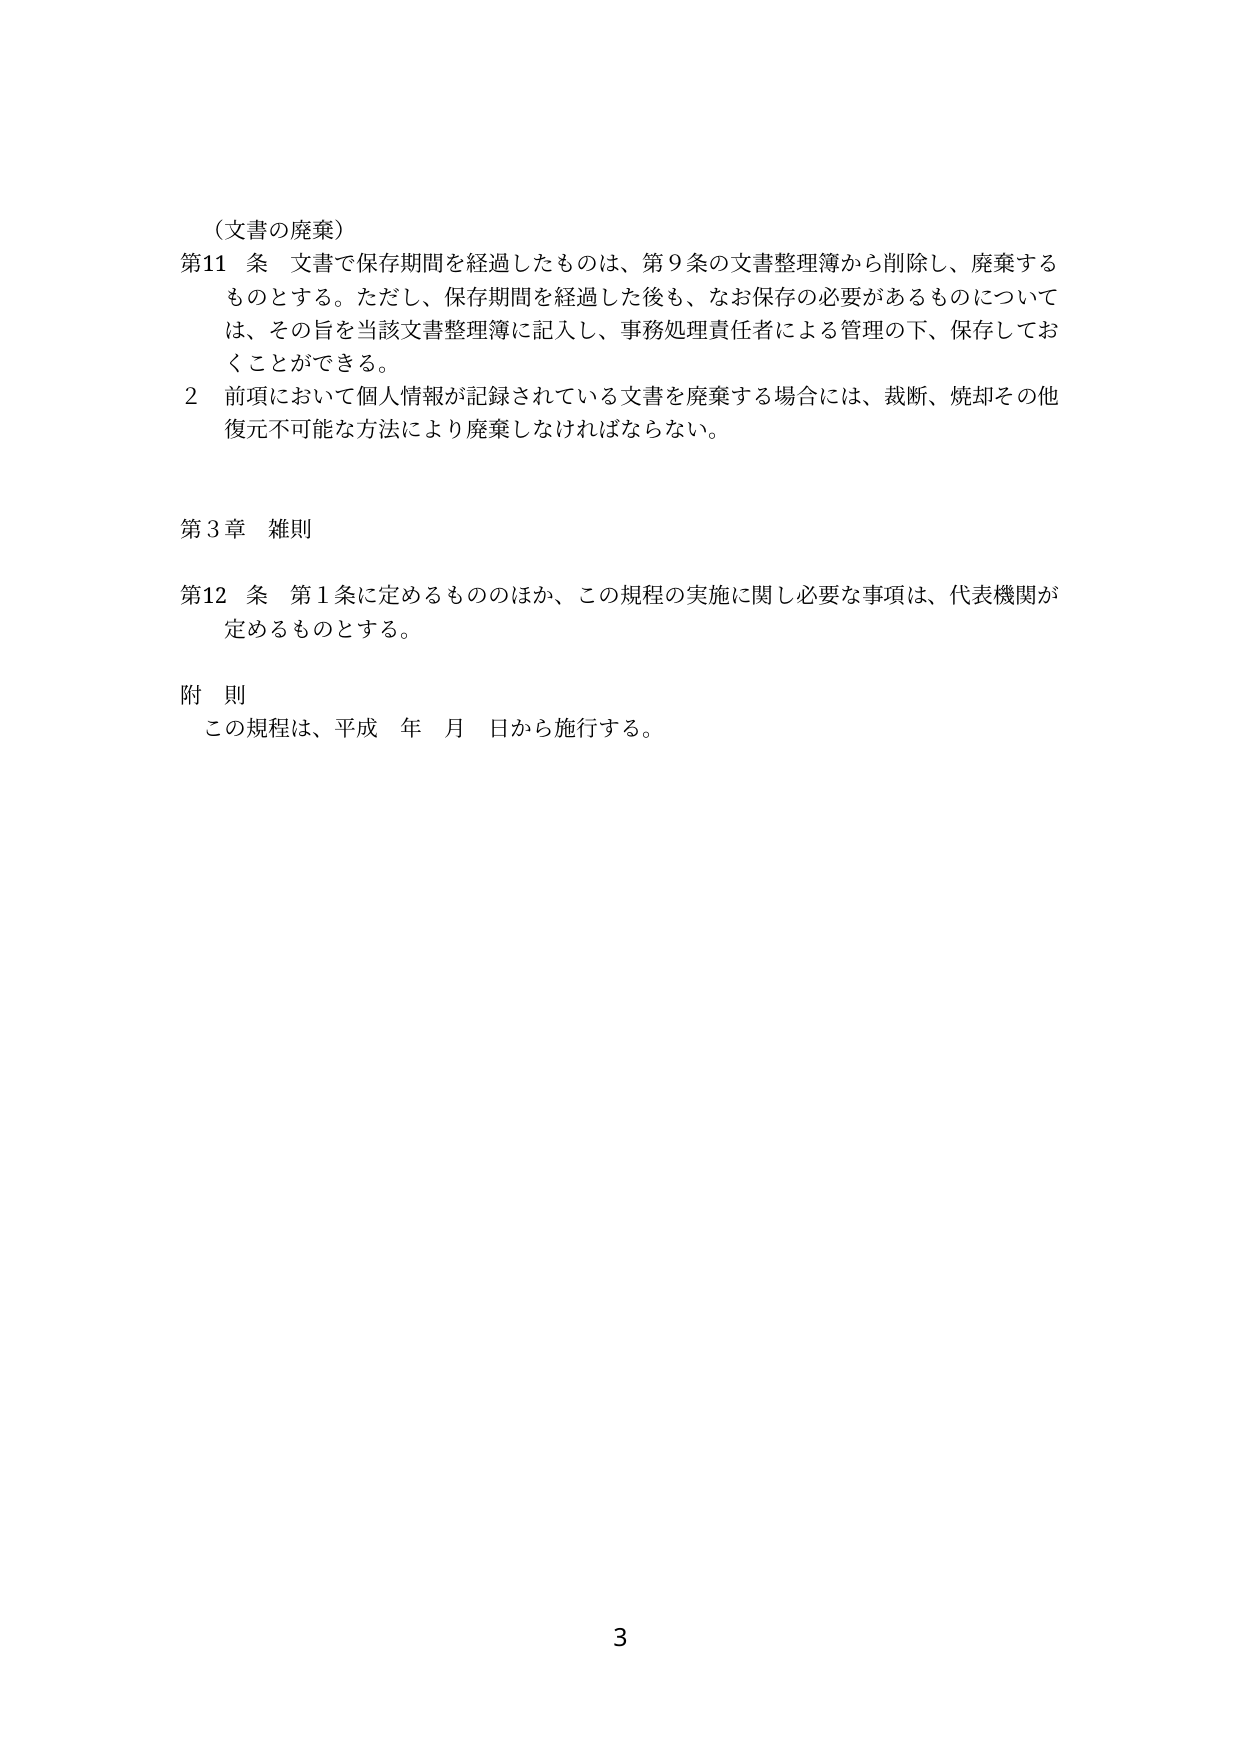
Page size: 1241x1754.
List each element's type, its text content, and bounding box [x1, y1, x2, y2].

text 第12条 第１条に定めるもののほか、この規程の実施に関し必要な事項は、代表機関が定めるものとする。 [181, 578, 1060, 644]
text ２ 前項において個人情報が記録されている文書を廃棄する場合には、裁断、焼却その他復元不可能な方法により廃棄しなければならない。 [181, 378, 1060, 445]
text 附 則 [181, 678, 1060, 711]
text この規程は、平成 年 月 日から施行する。 [181, 711, 1060, 744]
text 第11条 文書で保存期間を経過したものは、第９条の文書整理簿から削除し、廃棄するものとする。ただし、保存期間を経過した後も、なお保存の必要があるものについては、その旨を当該文書整理簿に記入し、事務処理責任者による管理の下、保存しておくことができる｡ [181, 246, 1060, 378]
text 第３章 雑則 [181, 511, 1060, 545]
text （文書の廃棄） [181, 212, 1060, 246]
